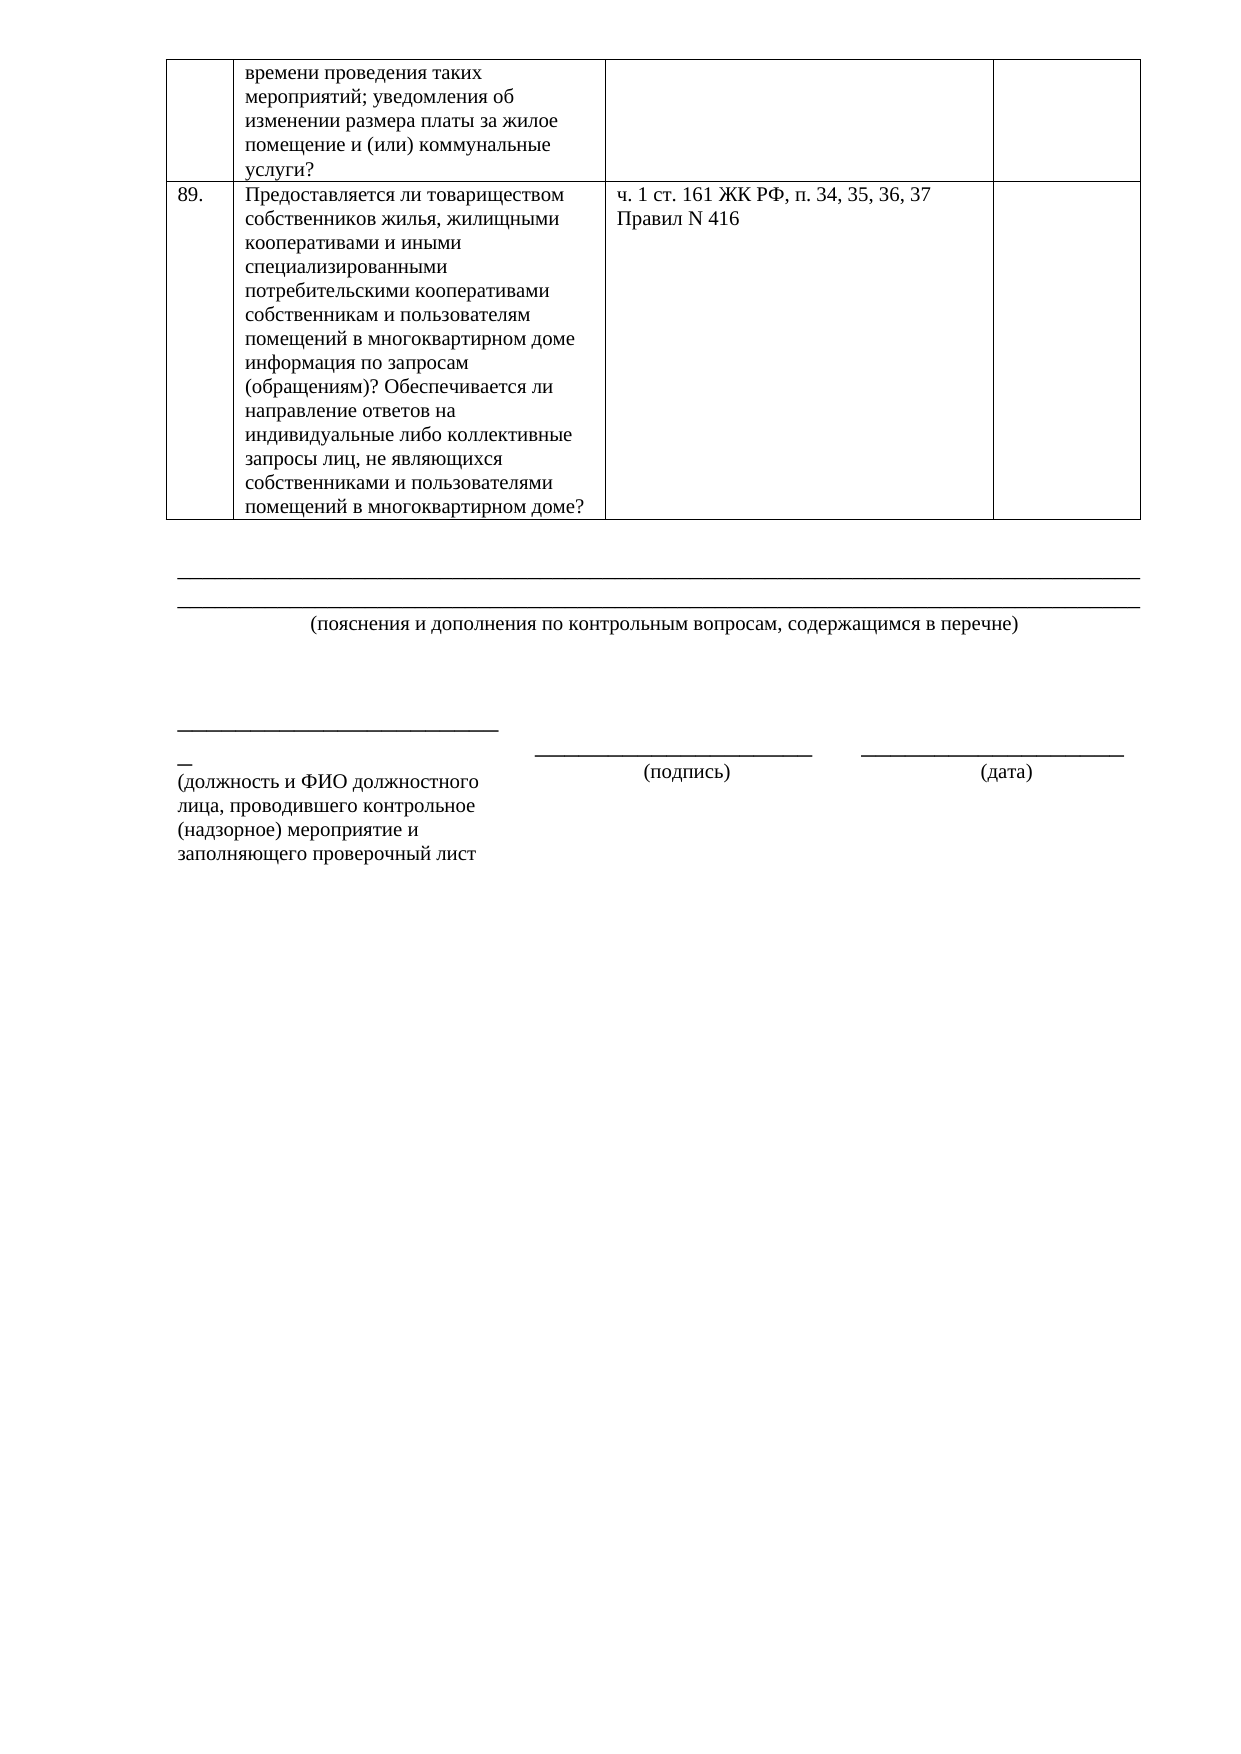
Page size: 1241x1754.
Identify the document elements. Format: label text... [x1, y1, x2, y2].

table_header __________________ (дата) [850, 702, 1163, 865]
table_header _______________________ (должность и ФИО должностного лица, проводившего контрольное (надзорное) мероприятие и заполняющего проверочный лист [166, 702, 524, 865]
text (пояснения и дополнения по контрольным вопросам, содержащимся в перечне) [177, 611, 1152, 634]
table_cell ч. 1 ст. 161 ЖК РФ, п. 34, 35, 36, 37 Правил N 416 [606, 182, 993, 518]
table_header ___________________ (подпись) [524, 702, 850, 865]
table_cell Предоставляется ли товариществом собственников жилья, жилищными кооперативами и иными специализированными потребительскими кооперативами собственникам и пользователям помещений в многоквартирном доме информация по запросам (обращениям)? Обеспечивается ли направление ответов на индивидуальные либо коллективные запросы лиц, не являющихся собственниками и пользователями помещений в многоквартирном доме? [234, 182, 605, 518]
table_cell [167, 60, 233, 181]
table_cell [234, 60, 605, 181]
table_cell [994, 60, 1140, 181]
table_cell [994, 182, 1140, 518]
text __________________________________________________________________________________________________________________________________________________________ [177, 553, 1152, 611]
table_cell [606, 60, 993, 181]
table_cell [167, 182, 233, 518]
